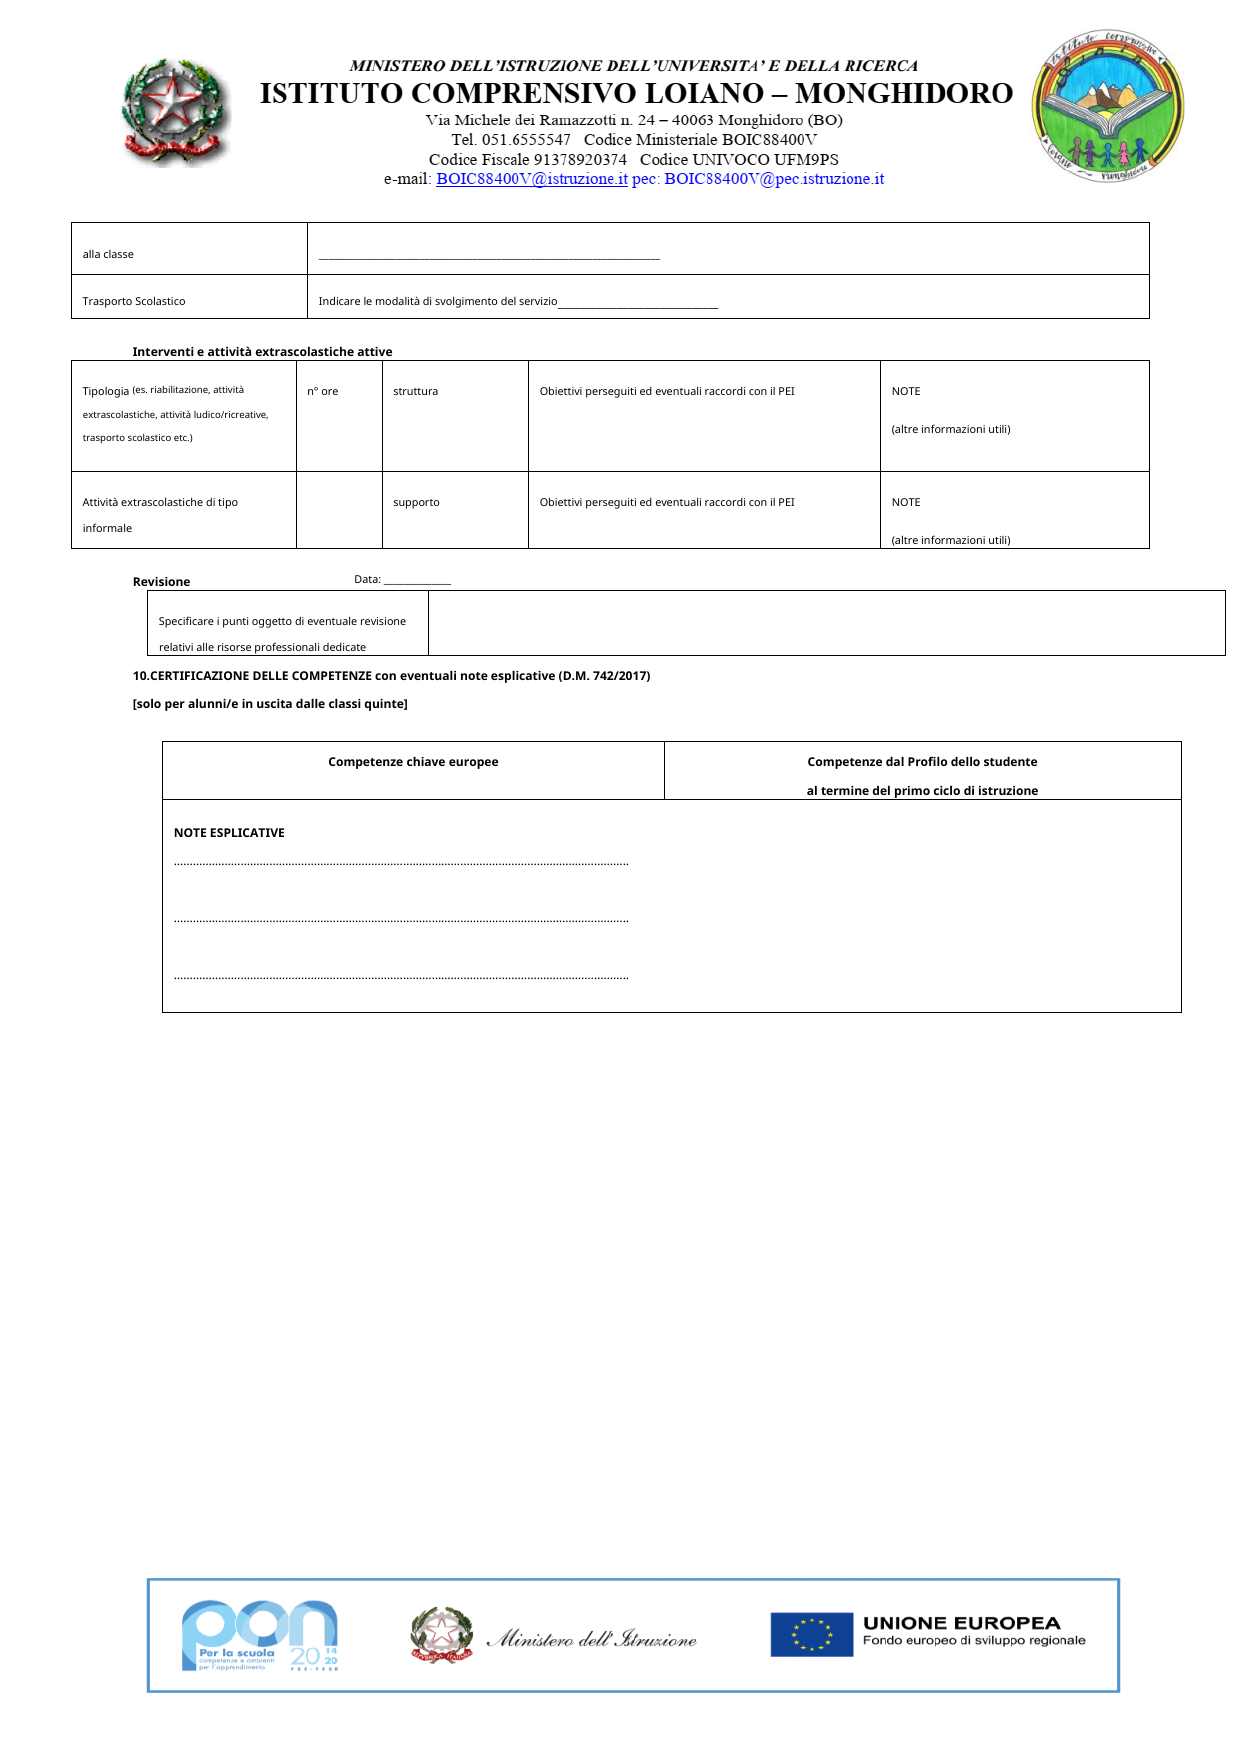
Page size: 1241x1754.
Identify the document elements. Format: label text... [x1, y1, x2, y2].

text Interventi e attività extrascolastiche attive [133, 331, 1107, 360]
text [solo per alunni/e in uscita dalle classi quinte] [133, 684, 1107, 713]
picture [132, 1565, 1137, 1704]
table_cell [297, 472, 382, 548]
table_header Competenze dal Profilo dello studente al termine del primo ciclo di istruzione [665, 742, 1181, 799]
table_header Specificare i punti oggetto di eventuale revisione relativi alle risorse professionali dedicate [148, 591, 428, 654]
table_header struttura [383, 361, 528, 471]
table_cell _______________________________________________________________________ [308, 223, 1149, 274]
table_cell Attività o progetti sull’inclusione rivolti alla classe [72, 223, 307, 274]
table_header n° ore [297, 361, 382, 471]
picture [88, 15, 1232, 222]
table_cell Obiettivi perseguiti ed eventuali raccordi con il PEI [529, 472, 880, 548]
table_cell NOTE ESPLICATIVE …………………………………………………………………………………………………………………………….. …………………………………………………………………………………………………………………………….. …………………………………………………………………………………………………………………………….. [163, 800, 1181, 1012]
table_header NOTE (altre informazioni utili) [881, 361, 1149, 471]
table_cell supporto [383, 472, 528, 548]
table_cell Trasporto Scolastico [72, 275, 307, 318]
table_cell NOTE (altre informazioni utili) [881, 472, 1149, 548]
table_header Competenze chiave europee [163, 742, 664, 799]
table_header Obiettivi perseguiti ed eventuali raccordi con il PEI [529, 361, 880, 471]
table_header Tipologia (es. riabilitazione, attività extrascolastiche, attività ludico/ricreative, trasporto scolastico etc.) [72, 361, 296, 471]
table_cell Attività extrascolastiche di tipo informale [72, 472, 296, 548]
text Revisione Data: ______________ [133, 561, 1107, 590]
text 10.CERTIFICAZIONE DELLE COMPETENZE con eventuali note esplicative (D.M. 742/2017) [133, 656, 1107, 684]
table_header [429, 591, 1225, 654]
table_cell Indicare le modalità di svolgimento del servizio______________________________ [308, 275, 1149, 318]
